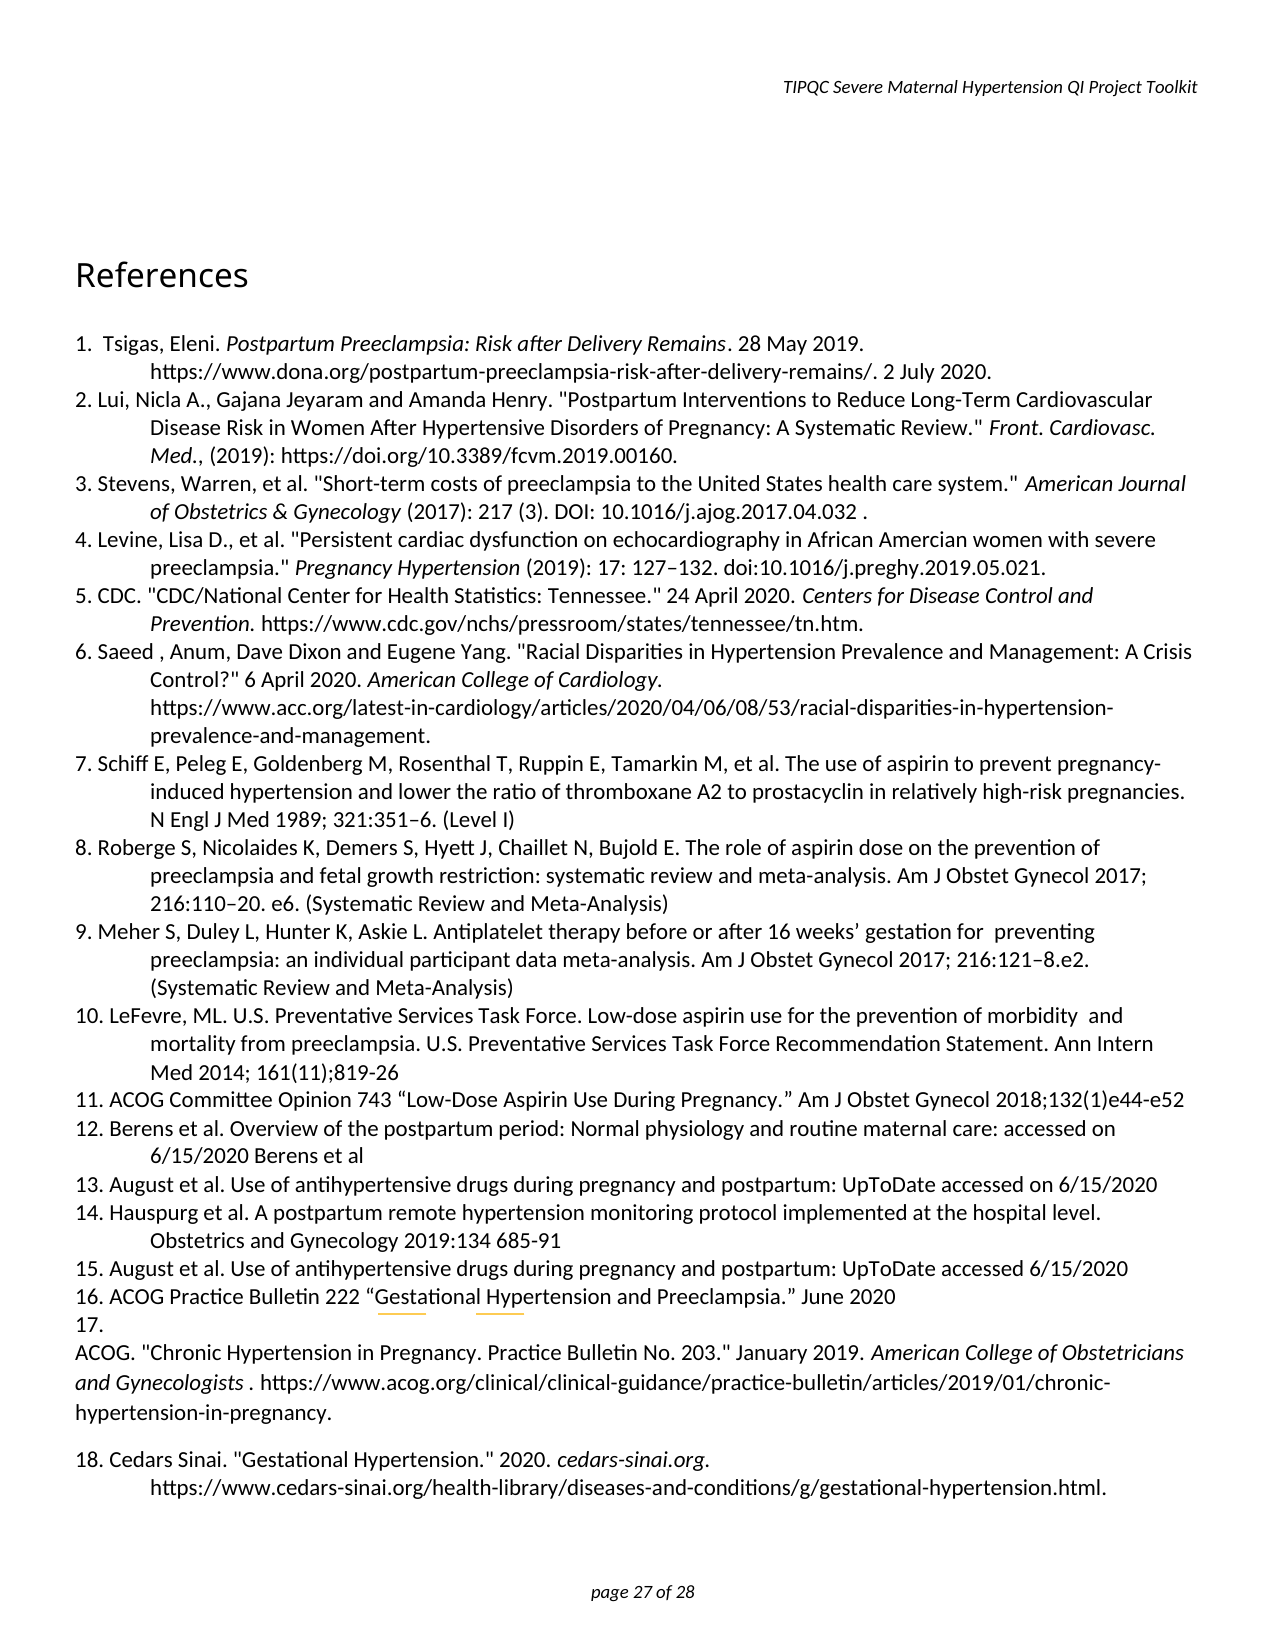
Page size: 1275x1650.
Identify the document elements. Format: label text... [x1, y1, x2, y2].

text 10. LeFevre, ML. U.S. Preventative Services Task Force. Low-dose aspirin use for the prevention of morbidity and mortality from preeclampsia. U.S. Preventative Services Task Force Recommendation Statement. Ann Intern Med 2014; 161(11);819-26 [75, 1002, 1200, 1086]
text 11. ACOG Committee Opinion 743 “Low-Dose Aspirin Use During Pregnancy.” Am J Obstet Gynecol 2018;132(1)e44-e52 [75, 1086, 1200, 1114]
text 13. August et al. Use of antihypertensive drugs during pregnancy and postpartum: UpToDate accessed on 6/15/2020 [75, 1170, 1200, 1198]
text 9. Meher S, Duley L, Hunter K, Askie L. Antiplatelet therapy before or after 16 weeks’ gestation for preventing preeclampsia: an individual participant data meta-analysis. Am J Obstet Gynecol 2017; 216:121–8.e2. (Systematic Review and Meta-Analysis) [75, 917, 1200, 1002]
text 5. CDC. "CDC/National Center for Health Statistics: Tennessee." 24 April 2020. Centers for Disease Control and Prevention. https://www.cdc.gov/nchs/pressroom/states/tennessee/tn.htm. [75, 581, 1200, 637]
text 3. Stevens, Warren, et al. "Short-term costs of preeclampsia to the United States health care system." American Journal of Obstetrics & Gynecology (2017): 217 (3). DOI: 10.1016/j.ajog.2017.04.032 . [75, 469, 1200, 525]
text 6. Saeed , Anum, Dave Dixon and Eugene Yang. "Racial Disparities in Hypertension Prevalence and Management: A Crisis Control?" 6 April 2020. American College of Cardiology. https://www.acc.org/latest-in-cardiology/articles/2020/04/06/08/53/racial-disparities-in-hypertension-prevalence-and-management. [75, 637, 1200, 749]
text 7. Schiff E, Peleg E, Goldenberg M, Rosenthal T, Ruppin E, Tamarkin M, et al. The use of aspirin to prevent pregnancy-induced hypertension and lower the ratio of thromboxane A2 to prostacyclin in relatively high-risk pregnancies. N Engl J Med 1989; 321:351–6. (Level I) [75, 749, 1200, 833]
text 12. Berens et al. Overview of the postpartum period: Normal physiology and routine maternal care: accessed on 6/15/2020 Berens et al [75, 1114, 1200, 1170]
text 15. August et al. Use of antihypertensive drugs during pregnancy and postpartum: UpToDate accessed 6/15/2020 [75, 1254, 1200, 1282]
text 14. Hauspurg et al. A postpartum remote hypertension monitoring protocol implemented at the hospital level. Obstetrics and Gynecology 2019:134 685-91 [75, 1198, 1200, 1254]
text 2. Lui, Nicla A., Gajana Jeyaram and Amanda Henry. "Postpartum Interventions to Reduce Long-Term Cardiovascular Disease Risk in Women After Hypertensive Disorders of Pregnancy: A Systematic Review." Front. Cardiovasc. Med., (2019): https://doi.org/10.3389/fcvm.2019.00160. [75, 385, 1200, 469]
text 16. ACOG Practice Bulletin 222 “Gestational Hypertension and Preeclampsia.” June 2020 [75, 1282, 1200, 1310]
subtitle References [75, 252, 1200, 297]
text 8. Roberge S, Nicolaides K, Demers S, Hyett J, Chaillet N, Bujold E. The role of aspirin dose on the prevention of preeclampsia and fetal growth restriction: systematic review and meta-analysis. Am J Obstet Gynecol 2017; 216:110–20. e6. (Systematic Review and Meta-Analysis) [75, 833, 1200, 917]
text 4. Levine, Lisa D., et al. "Persistent cardiac dysfunction on echocardiography in African Amercian women with severe preeclampsia." Pregnancy Hypertension (2019): 17: 127–132. doi:10.1016/j.preghy.2019.05.021. [75, 525, 1200, 581]
text 1. Tsigas, Eleni. Postpartum Preeclampsia: Risk after Delivery Remains. 28 May 2019. https://www.dona.org/postpartum-preeclampsia-risk-after-delivery-remains/. 2 July 2020. [75, 329, 1200, 385]
